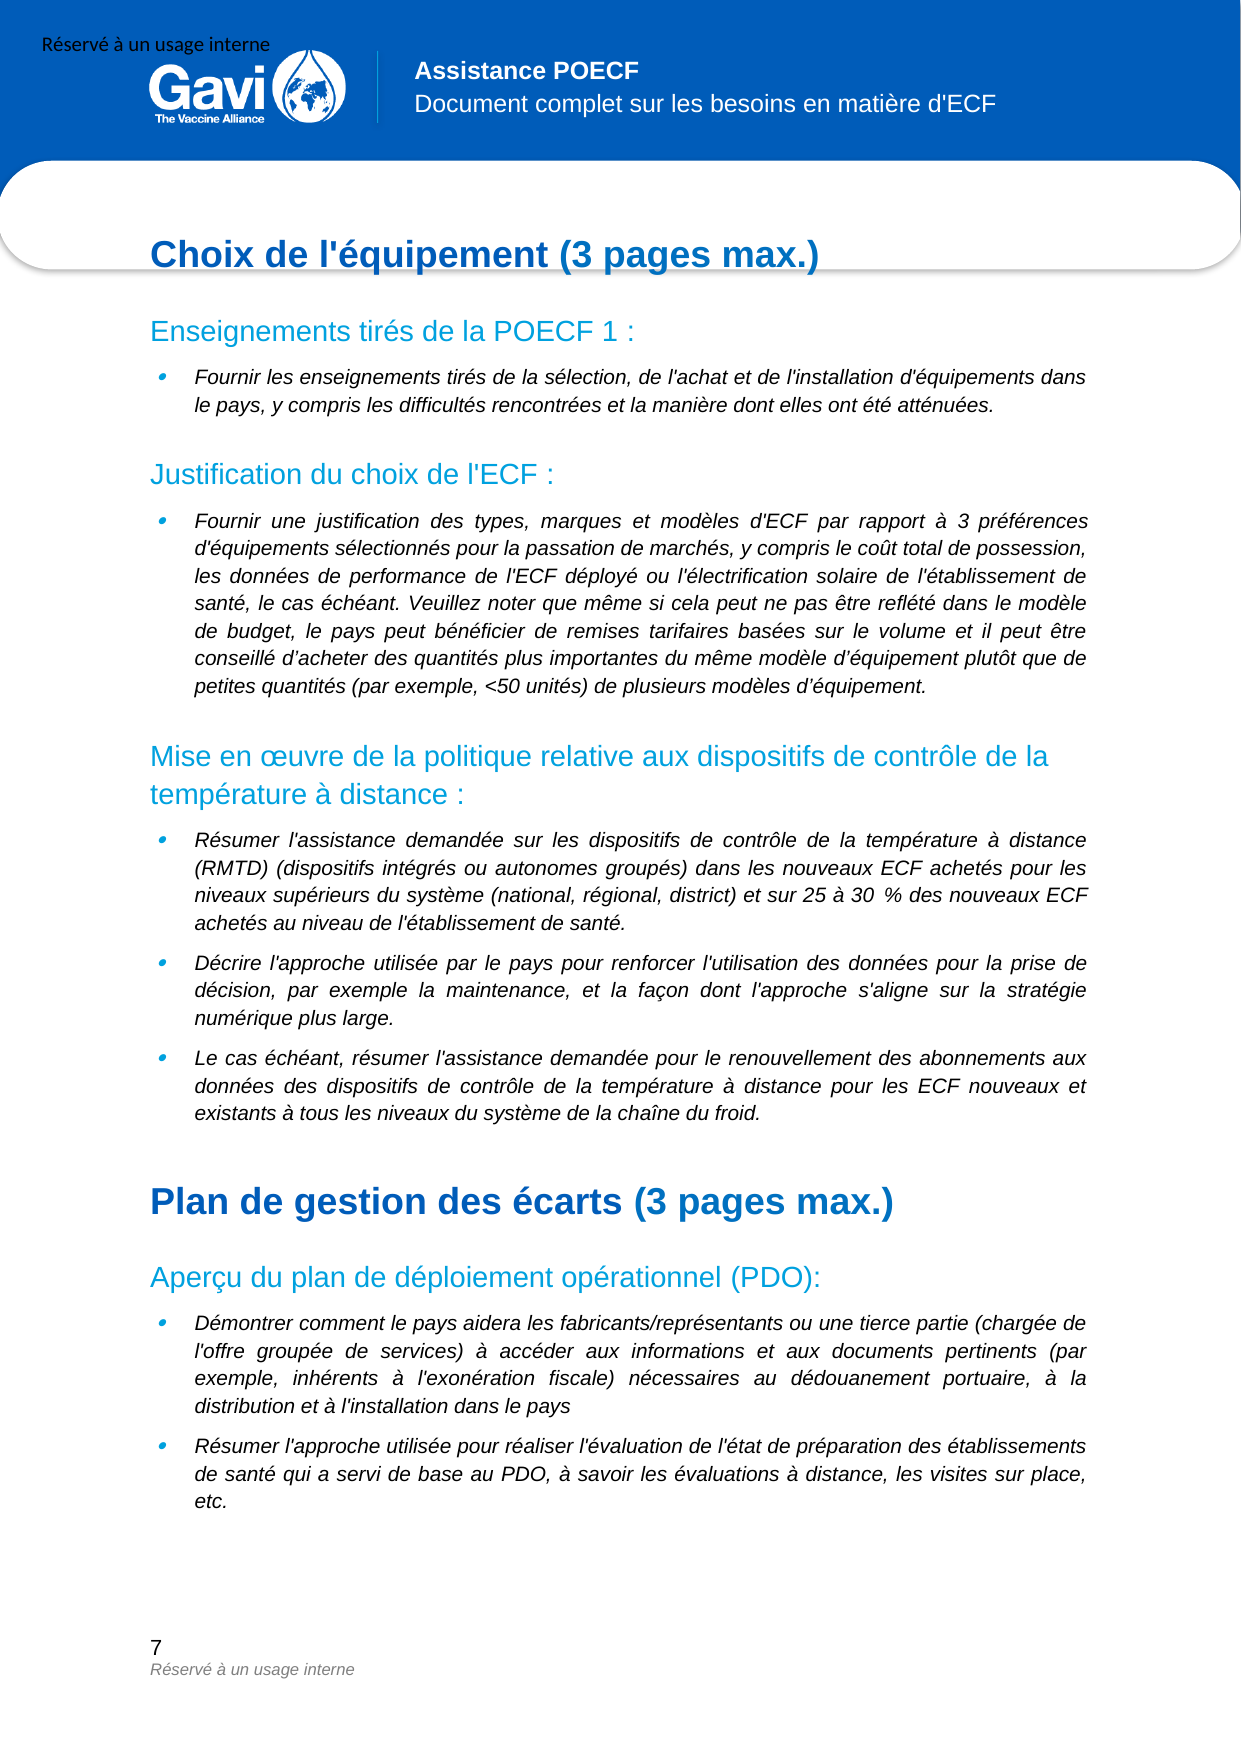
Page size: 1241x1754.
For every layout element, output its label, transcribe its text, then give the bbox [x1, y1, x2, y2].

text Décrire l'approche utilisée par le pays pour renforcer l'utilisation des données pour la prise de décision, par exemple la maintenance, et la façon dont l'approche s'aligne sur la stratégie numérique plus large. [157, 951, 1090, 1030]
text Résumer l'approche utilisée pour réaliser l'évaluation de l'état de préparation des établissements de santé qui a servi de base au PDO, à savoir les évaluations à distance, les visites sur place, etc. [157, 1434, 1090, 1513]
picture [149, 50, 346, 123]
subtitle Justification du choix de l'ECF : [150, 457, 1090, 491]
text Le cas échéant, résumer l'assistance demandée pour le renouvellement des abonnements aux données des dispositifs de contrôle de la température à distance pour les ECF nouveaux et existants à tous les niveaux du système de la chaîne du froid. [157, 1046, 1090, 1125]
text Fournir les enseignements tirés de la sélection, de l'achat et de l'installation d'équipements dans le pays, y compris les difficultés rencontrées et la manière dont elles ont été atténuées. [157, 365, 1090, 416]
subtitle Mise en œuvre de la politique relative aux dispositifs de contrôle de la température à distance : [150, 738, 1090, 811]
subtitle Plan de gestion des écarts (3 pages max.) [150, 1181, 1090, 1223]
text Fournir une justification des types, marques et modèles d'ECF par rapport à 3 préférences d'équipements sélectionnés pour la passation de marchés, y compris le coût total de possession, les données de performance de l'ECF déployé ou l'électrification solaire de l'établissement de santé, le cas échéant. Veuillez noter que même si cela peut ne pas être reflété dans le modèle de budget, le pays peut bénéficier de remises tarifaires basées sur le volume et il peut être conseillé d’acheter des quantités plus importantes du même modèle d’équipement plutôt que de petites quantités (par exemple, <50 unités) de plusieurs modèles d’équipement. [157, 508, 1090, 697]
text Démontrer comment le pays aidera les fabricants/représentants ou une tierce partie (chargée de l'offre groupée de services) à accéder aux informations et aux documents pertinents (par exemple, inhérents à l'exonération fiscale) nécessaires au dédouanement portuaire, à la distribution et à l'installation dans le pays [157, 1311, 1090, 1418]
text Résumer l'assistance demandée sur les dispositifs de contrôle de la température à distance (RMTD) (dispositifs intégrés ou autonomes groupés) dans les nouveaux ECF achetés pour les niveaux supérieurs du système (national, régional, district) et sur 25 à 30 % des nouveaux ECF achetés au niveau de l'établissement de santé. [157, 828, 1090, 935]
subtitle Choix de l'équipement (3 pages max.) [150, 234, 1090, 276]
subtitle Enseignements tirés de la POECF 1 : [150, 314, 1090, 347]
subtitle Aperçu du plan de déploiement opérationnel (PDO): [150, 1260, 1090, 1294]
